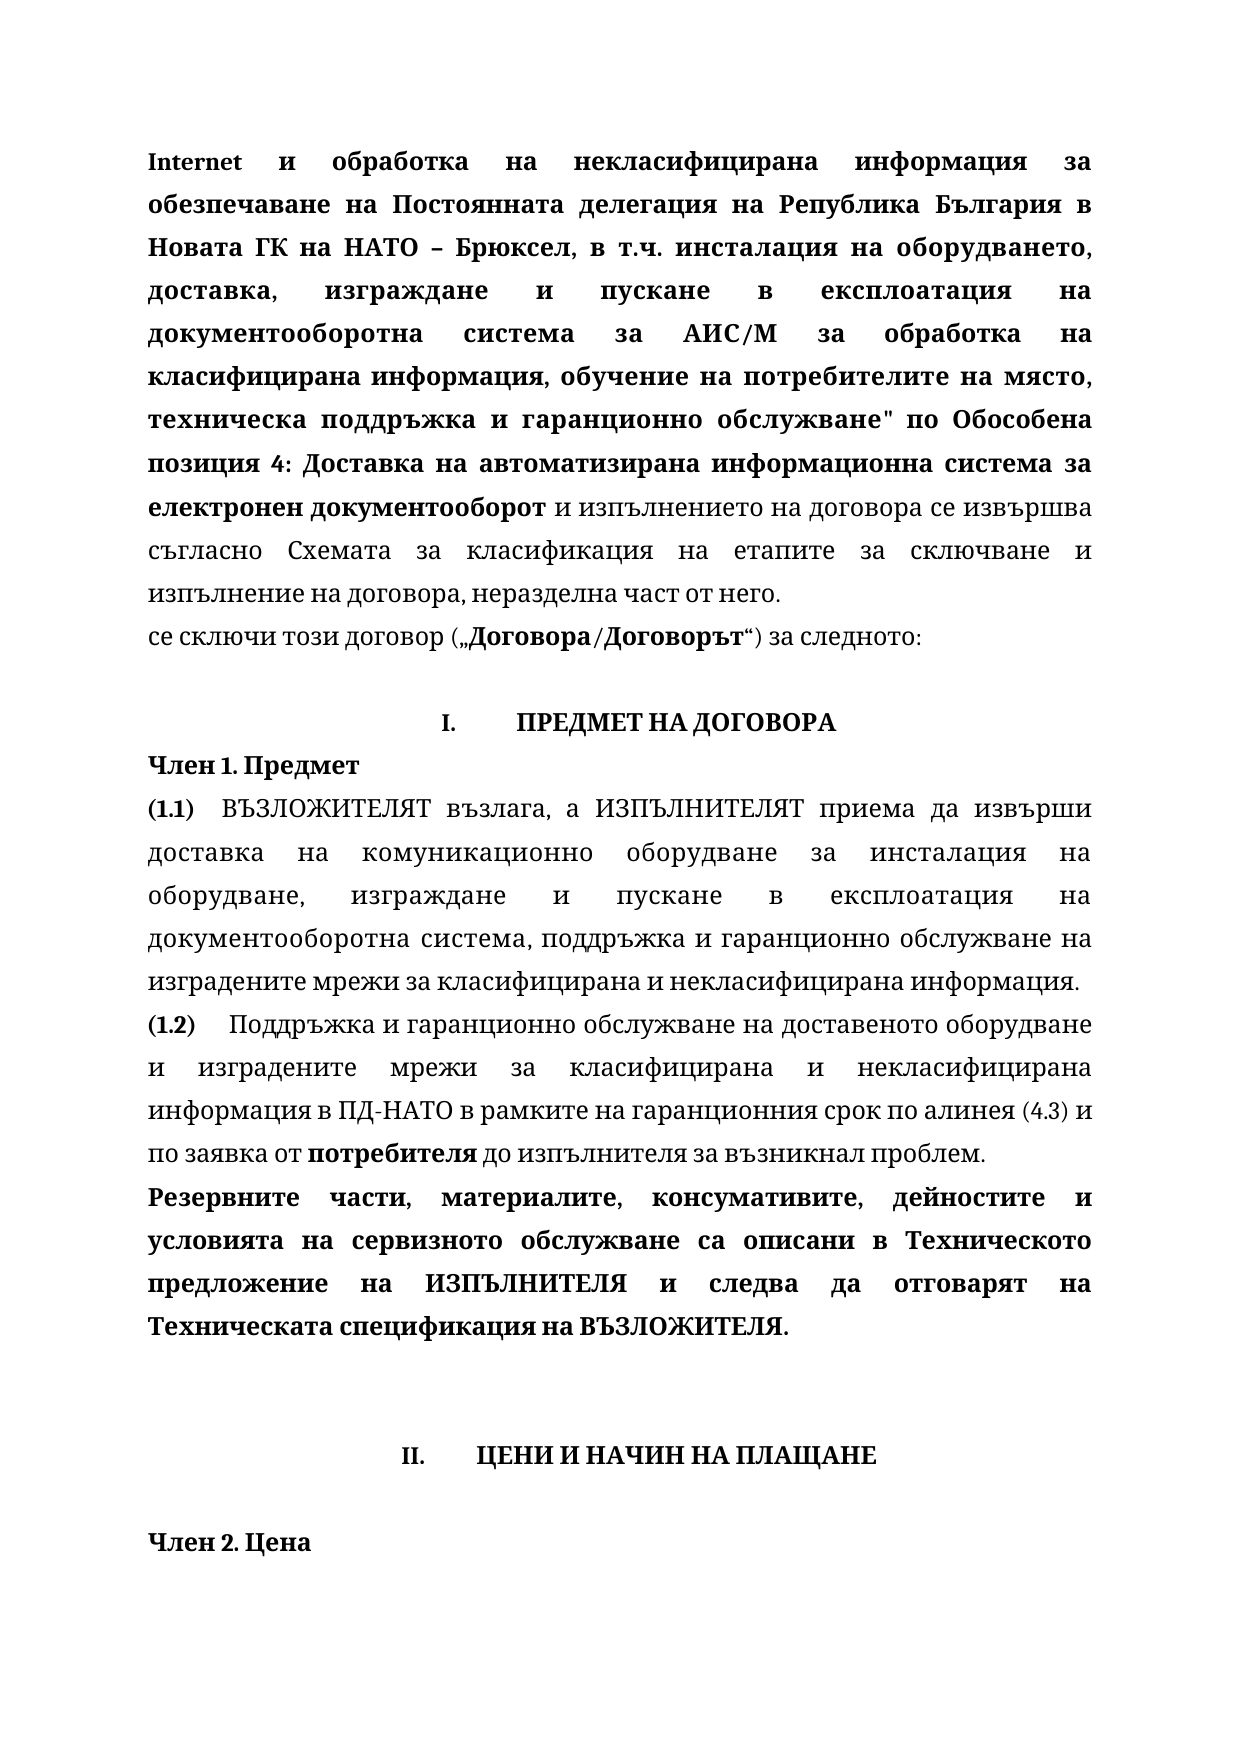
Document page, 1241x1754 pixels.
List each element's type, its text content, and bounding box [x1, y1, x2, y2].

list Поддръжка и гаранционно обслужване на доставеното оборудване и изградените мрежи за класифицирана и некласифицирана информация в ПД-НАТО в рамките на гаранционния срок по алинея (4.3) и по заявка от потребителя до изпълнителя за възникнал проблем. [146, 1011, 1093, 1169]
list Резервните части, материалите, консумативите, дейностите и условията на сервизното обслужване са описани в Техническото предложение на ИЗПЪЛНИТЕЛЯ и следва да отговарят на Техническата спецификация на ВЪЗЛОЖИТЕЛЯ. [148, 1183, 1093, 1342]
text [148, 148, 1093, 608]
list ЦЕНИ И НАЧИН НА ПЛАЩАНЕ [185, 1442, 1093, 1471]
text Член 1. Предмет [148, 752, 1093, 781]
text се сключи този договор („Договора/Договорът“) за следното: [148, 623, 1093, 652]
list ПРЕДМЕТ НА ДОГОВОРА [185, 709, 1093, 738]
text Член 2. Цена [148, 1528, 1093, 1557]
list ВЪЗЛОЖИТЕЛЯТ възлага, а ИЗПЪЛНИТЕЛЯТ приема да извърши доставка на комуникационно оборудване за инсталация на оборудване, изграждане и пускане в експлоатация на документооборотна система, поддръжка и гаранционно обслужване на изградените мрежи за класифицирана и некласифицирана информация. [146, 795, 1093, 997]
